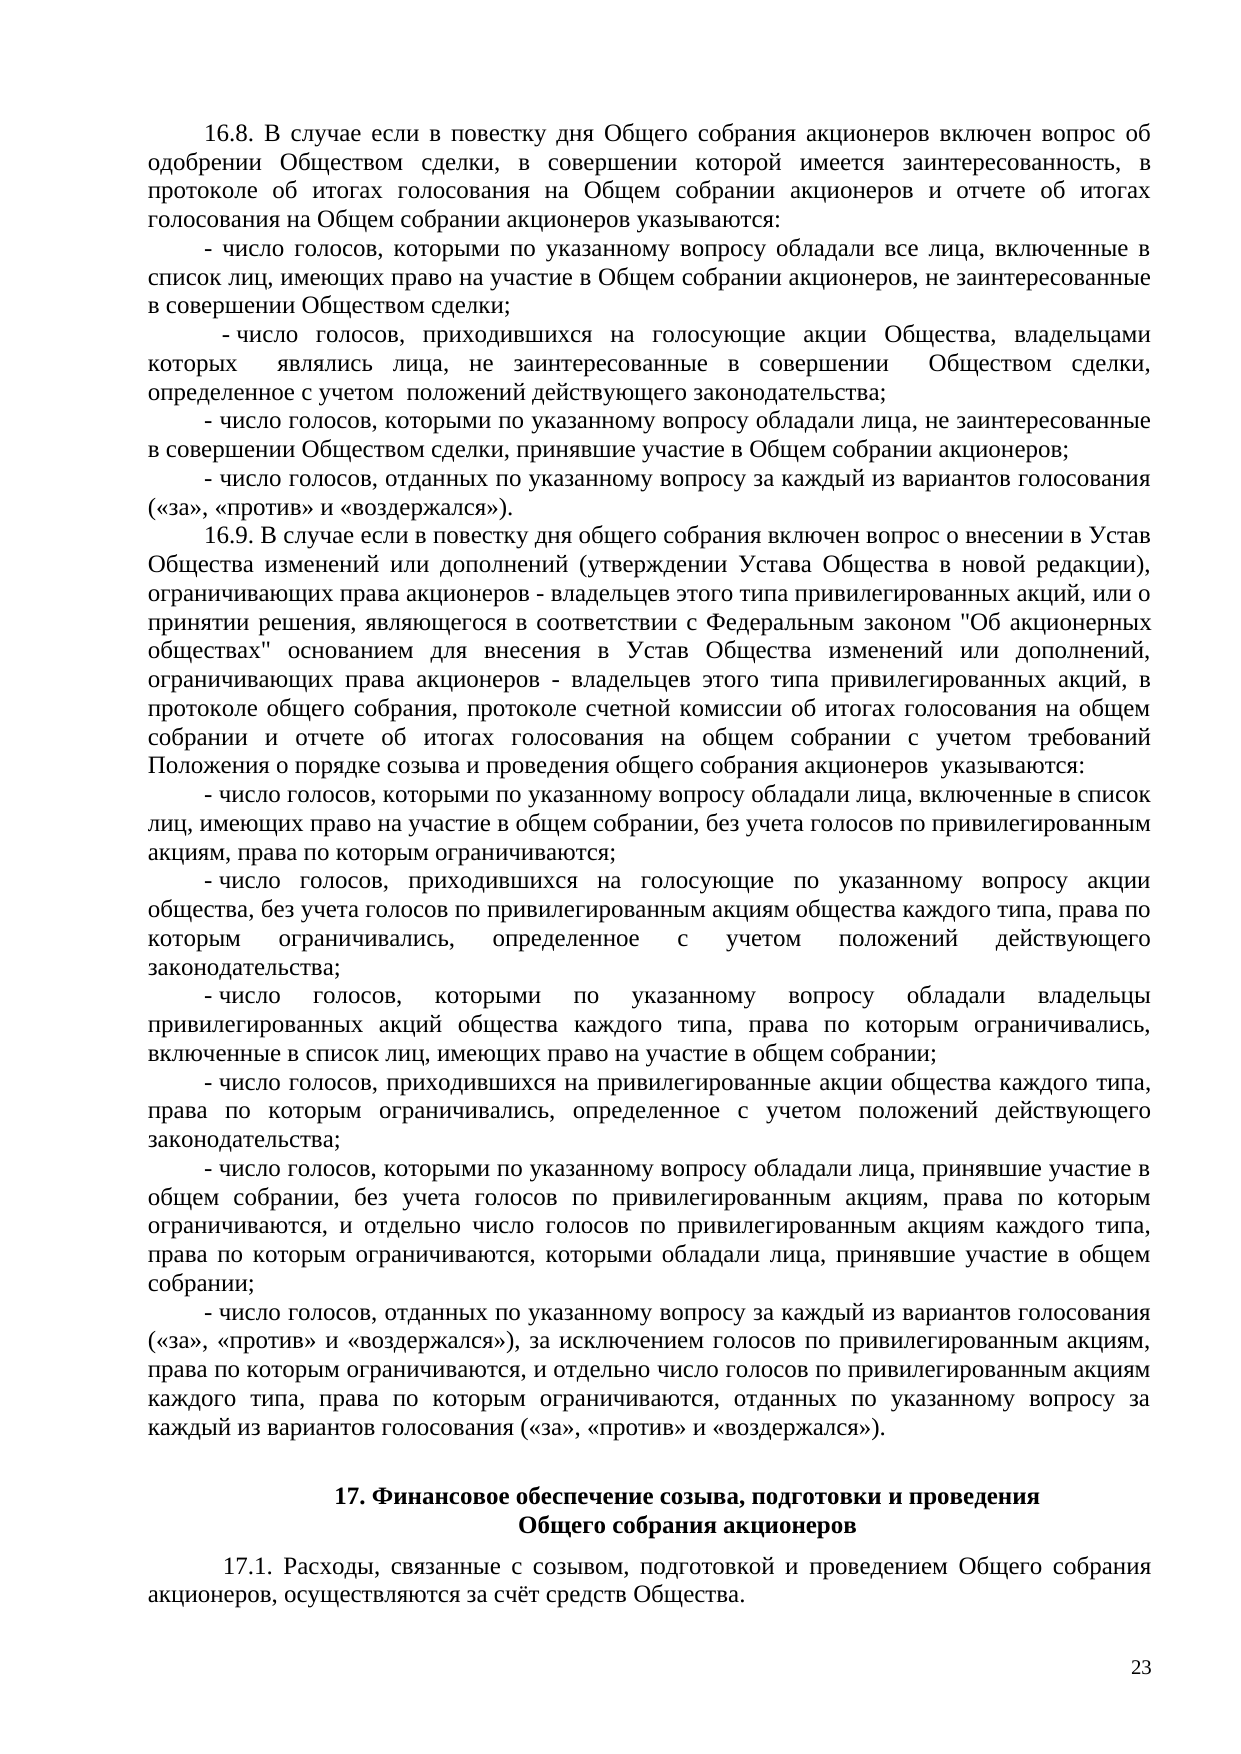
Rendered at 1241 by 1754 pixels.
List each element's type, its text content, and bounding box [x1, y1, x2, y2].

text Общего собрания акционеров [148, 1510, 1152, 1539]
text - число голосов, которыми по указанному вопросу обладали лица, принявшие участие в общем собрании, без учета голосов по привилегированным акциям, права по которым ограничиваются, и отдельно число голосов по привилегированным акциям каждого типа, права по которым ограничиваются, которыми обладали лица, принявшие участие в общем собрании; [148, 1153, 1152, 1297]
text 17.1. Расходы, связанные с созывом, подготовкой и проведением Общего собрания акционеров, осуществляются за счёт средств Общества. [148, 1551, 1152, 1608]
text - число голосов, которыми по указанному вопросу обладали лица, не заинтересованные в совершении Обществом сделки, принявшие участие в Общем собрании акционеров; [148, 406, 1152, 463]
text - число голосов, которыми по указанному вопросу обладали все лица, включенные в список лиц, имеющих право на участие в Общем собрании акционеров, не заинтересованные в совершении Обществом сделки; [148, 233, 1152, 319]
text - число голосов, отданных по указанному вопросу за каждый из вариантов голосования («за», «против» и «воздержался»), за исключением голосов по привилегированным акциям, права по которым ограничиваются, и отдельно число голосов по привилегированным акциям каждого типа, права по которым ограничиваются, отданных по указанному вопросу за каждый из вариантов голосования («за», «против» и «воздержался»). [148, 1297, 1152, 1441]
text 17. Финансовое обеспечение созыва, подготовки и проведения [148, 1481, 1152, 1510]
text 16.8. В случае если в повестку дня Общего собрания акционеров включен вопрос об одобрении Обществом сделки, в совершении которой имеется заинтересованность, в протоколе об итогах голосования на Общем собрании акционеров и отчете об итогах голосования на Общем собрании акционеров указываются: [148, 118, 1152, 233]
text - число голосов, которыми по указанному вопросу обладали лица, включенные в список лиц, имеющих право на участие в общем собрании, без учета голосов по привилегированным акциям, права по которым ограничиваются; [148, 779, 1152, 866]
text - число голосов, отданных по указанному вопросу за каждый из вариантов голосования («за», «против» и «воздержался»). [148, 463, 1152, 521]
text - число голосов, которыми по указанному вопросу обладали владельцы привилегированных акций общества каждого типа, права по которым ограничивались, включенные в список лиц, имеющих право на участие в общем собрании; [148, 981, 1152, 1067]
text - число голосов, приходившихся на голосующие по указанному вопросу акции общества, без учета голосов по привилегированным акциям общества каждого типа, права по которым ограничивались, определенное с учетом положений действующего законодательства; [148, 866, 1152, 981]
text 16.9. В случае если в повестку дня общего собрания включен вопрос о внесении в Устав Общества изменений или дополнений (утверждении Устава Общества в новой редакции), ограничивающих права акционеров - владельцев этого типа привилегированных акций, или о принятии решения, являющегося в соответствии с Федеральным законом "Об акционерных обществах" основанием для внесения в Устав Общества изменений или дополнений, ограничивающих права акционеров - владельцев этого типа привилегированных акций, в протоколе общего собрания, протоколе счетной комиссии об итогах голосования на общем собрании и отчете об итогах голосования на общем собрании с учетом требований Положения о порядке созыва и проведения общего собрания акционеров указываются: [148, 521, 1152, 779]
text - число голосов, приходившихся на привилегированные акции общества каждого типа, права по которым ограничивались, определенное с учетом положений действующего законодательства; [148, 1067, 1152, 1153]
text - число голосов, приходившихся на голосующие акции Общества, владельцами которых являлись лица, не заинтересованные в совершении Обществом сделки, определенное с учетом положений действующего законодательства; [148, 319, 1152, 406]
